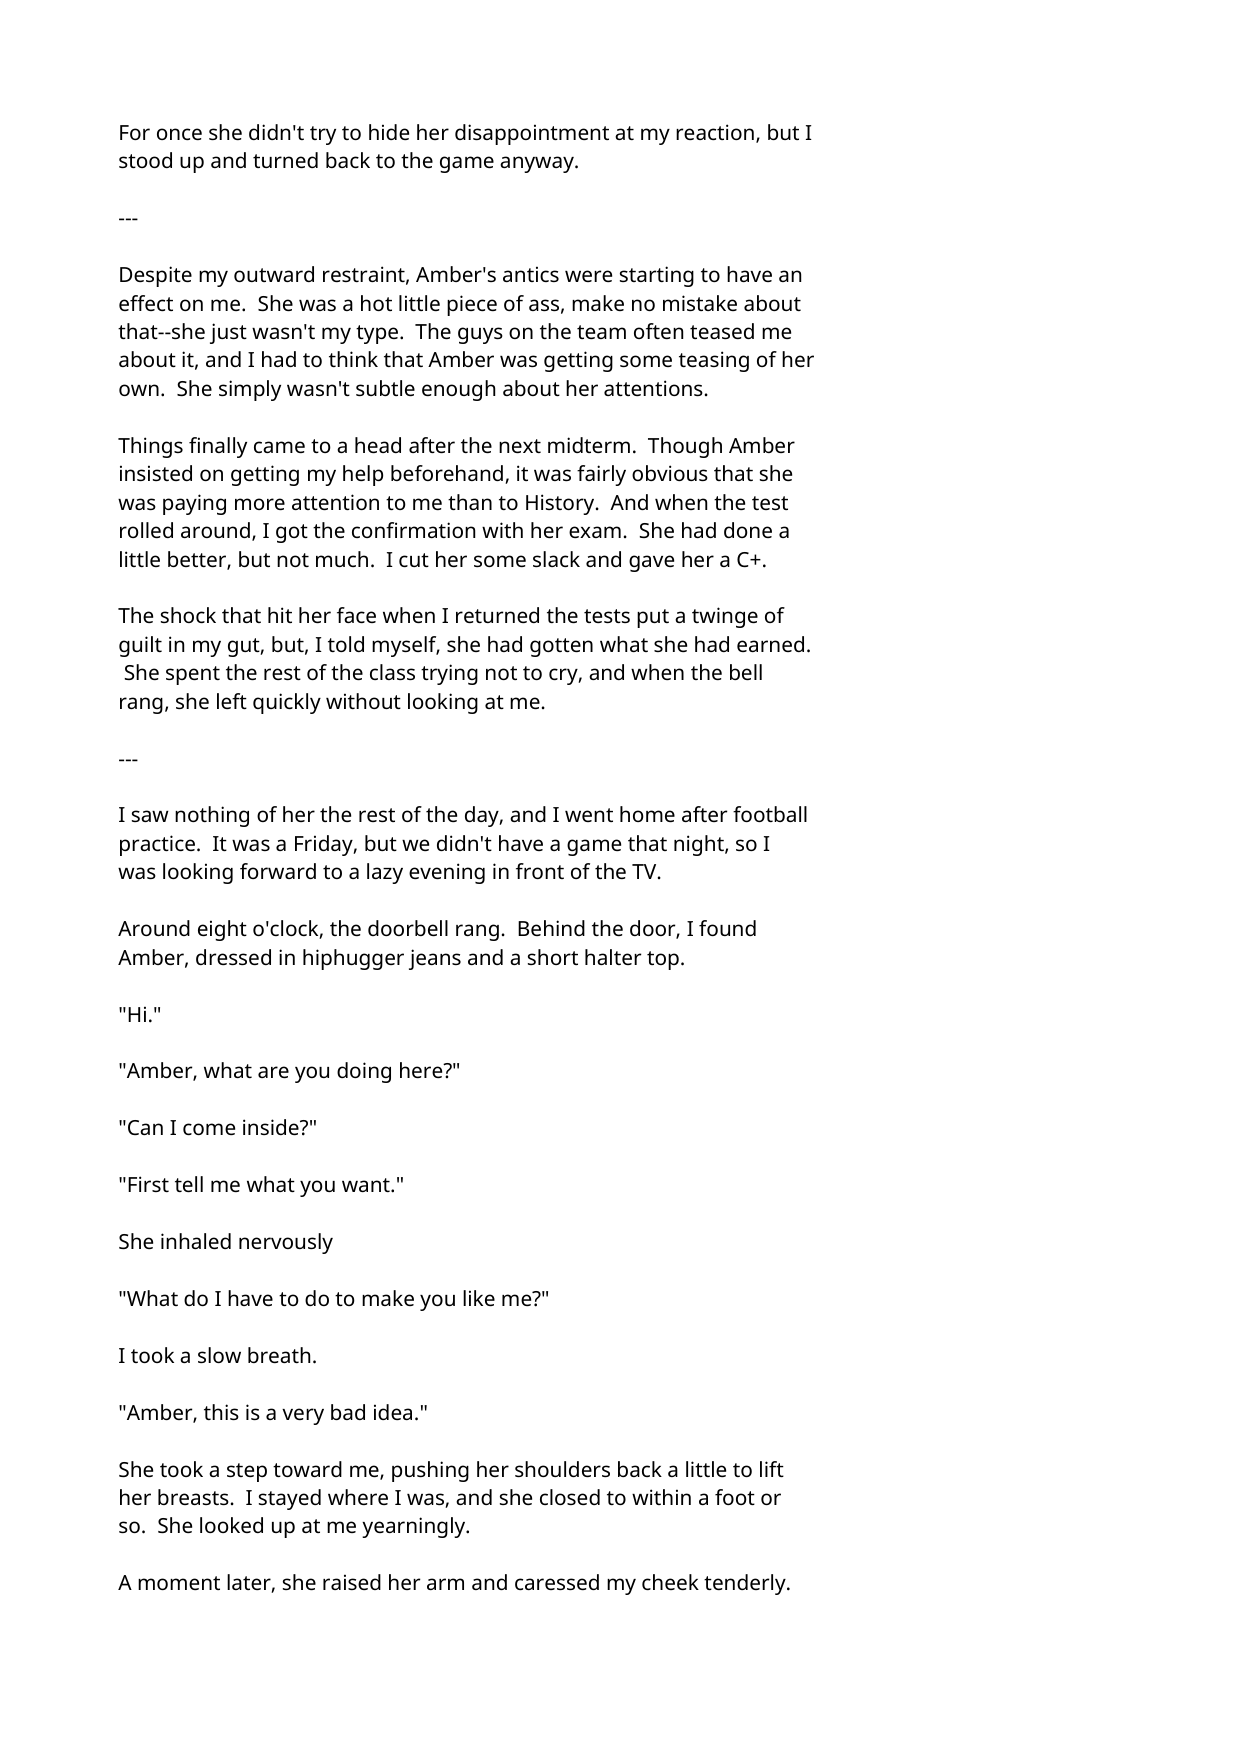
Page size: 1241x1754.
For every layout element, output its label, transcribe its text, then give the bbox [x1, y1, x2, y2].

text little better, but not much. I cut her some slack and gave her a C+. [118, 545, 1122, 573]
text so. She looked up at me yearningly. [118, 1512, 1122, 1540]
text A moment later, she raised her arm and caressed my cheek tenderly. [118, 1568, 1122, 1597]
text --- [118, 744, 1122, 772]
text "Can I come inside?" [118, 1113, 1122, 1142]
text Despite my outward restraint, Amber's antics were starting to have an [118, 260, 1122, 289]
text "First tell me what you want." [118, 1170, 1122, 1199]
text practice. It was a Friday, but we didn't have a game that night, so I [118, 829, 1122, 857]
text was looking forward to a lazy evening in front of the TV. [118, 857, 1122, 886]
text Around eight o'clock, the doorbell rang. Behind the door, I found [118, 914, 1122, 943]
text "Amber, what are you doing here?" [118, 1057, 1122, 1085]
text "What do I have to do to make you like me?" [118, 1284, 1122, 1312]
text effect on me. She was a hot little piece of ass, make no mistake about [118, 289, 1122, 317]
text She took a step toward me, pushing her shoulders back a little to lift [118, 1455, 1122, 1483]
text guilt in my gut, but, I told myself, she had gotten what she had earned. [118, 630, 1122, 658]
text was paying more attention to me than to History. And when the test [118, 488, 1122, 516]
text about it, and I had to think that Amber was getting some teasing of her [118, 346, 1122, 374]
text I took a slow breath. [118, 1341, 1122, 1369]
text "Hi." [118, 1000, 1122, 1028]
text For once she didn't try to hide her disappointment at my reaction, but I [118, 118, 1122, 147]
text She spent the rest of the class trying not to cry, and when the bell [118, 658, 1122, 687]
text Things finally came to a head after the next midterm. Though Amber [118, 431, 1122, 459]
text stood up and turned back to the game anyway. [118, 147, 1122, 175]
text insisted on getting my help beforehand, it was fairly obvious that she [118, 459, 1122, 488]
text "Amber, this is a very bad idea." [118, 1398, 1122, 1426]
text rolled around, I got the confirmation with her exam. She had done a [118, 516, 1122, 545]
text The shock that hit her face when I returned the tests put a twinge of [118, 602, 1122, 630]
text Amber, dressed in hiphugger jeans and a short halter top. [118, 943, 1122, 971]
text own. She simply wasn't subtle enough about her attentions. [118, 374, 1122, 402]
text --- [118, 203, 1122, 232]
text her breasts. I stayed where I was, and she closed to within a foot or [118, 1483, 1122, 1512]
text rang, she left quickly without looking at me. [118, 687, 1122, 715]
text that--she just wasn't my type. The guys on the team often teased me [118, 317, 1122, 346]
text She inhaled nervously [118, 1227, 1122, 1256]
text I saw nothing of her the rest of the day, and I went home after football [118, 801, 1122, 829]
